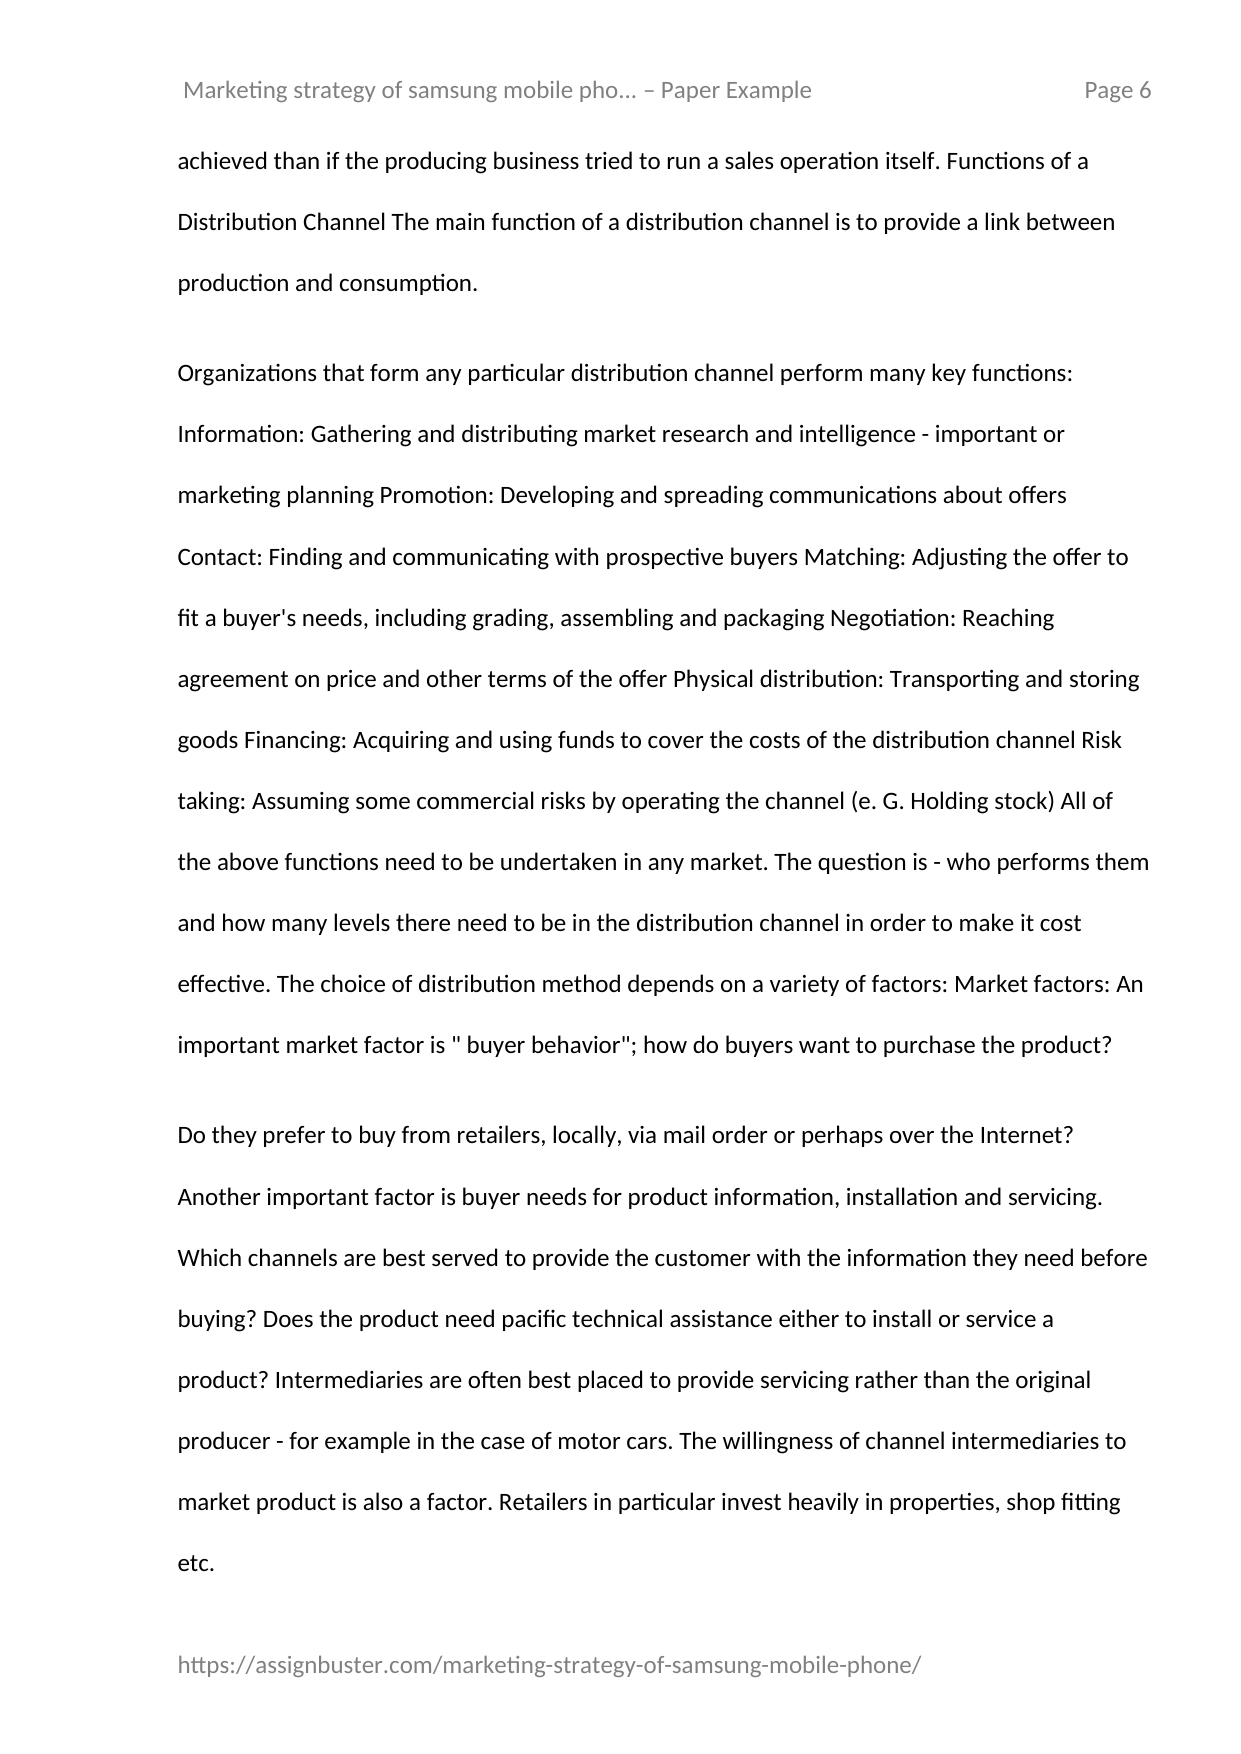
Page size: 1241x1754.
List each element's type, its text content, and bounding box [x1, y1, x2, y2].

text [177, 145, 1152, 298]
text Organizations that form any particular distribution channel perform many key functions: Information: Gathering and distributing market research and intelligence - important or marketing planning Promotion: Developing and spreading communications about offers Contact: Finding and communicating with prospective buyers Matching: Adjusting the offer to fit a buyer's needs, including grading, assembling and packaging Negotiation: Reaching agreement on price and other terms of the offer Physical distribution: Transporting and storing goods Financing: Acquiring and using funds to cover the costs of the distribution channel Risk taking: Assuming some commercial risks by operating the channel (e. G. Holding stock) All of the above functions need to be undertaken in any market. The question is - who performs them and how many levels there need to be in the distribution channel in order to make it cost effective. The choice of distribution method depends on a variety of factors: Market factors: An important market factor is " buyer behavior"; how do buyers want to purchase the product? [177, 358, 1152, 1059]
text Do they prefer to buy from retailers, locally, via mail order or perhaps over the Internet? Another important factor is buyer needs for product information, installation and servicing. Which channels are best served to provide the customer with the information they need before buying? Does the product need pacific technical assistance either to install or service a product? Intermediaries are often best placed to provide servicing rather than the original producer - for example in the case of motor cars. The willingness of channel intermediaries to market product is also a factor. Retailers in particular invest heavily in properties, shop fitting etc. [177, 1119, 1152, 1577]
